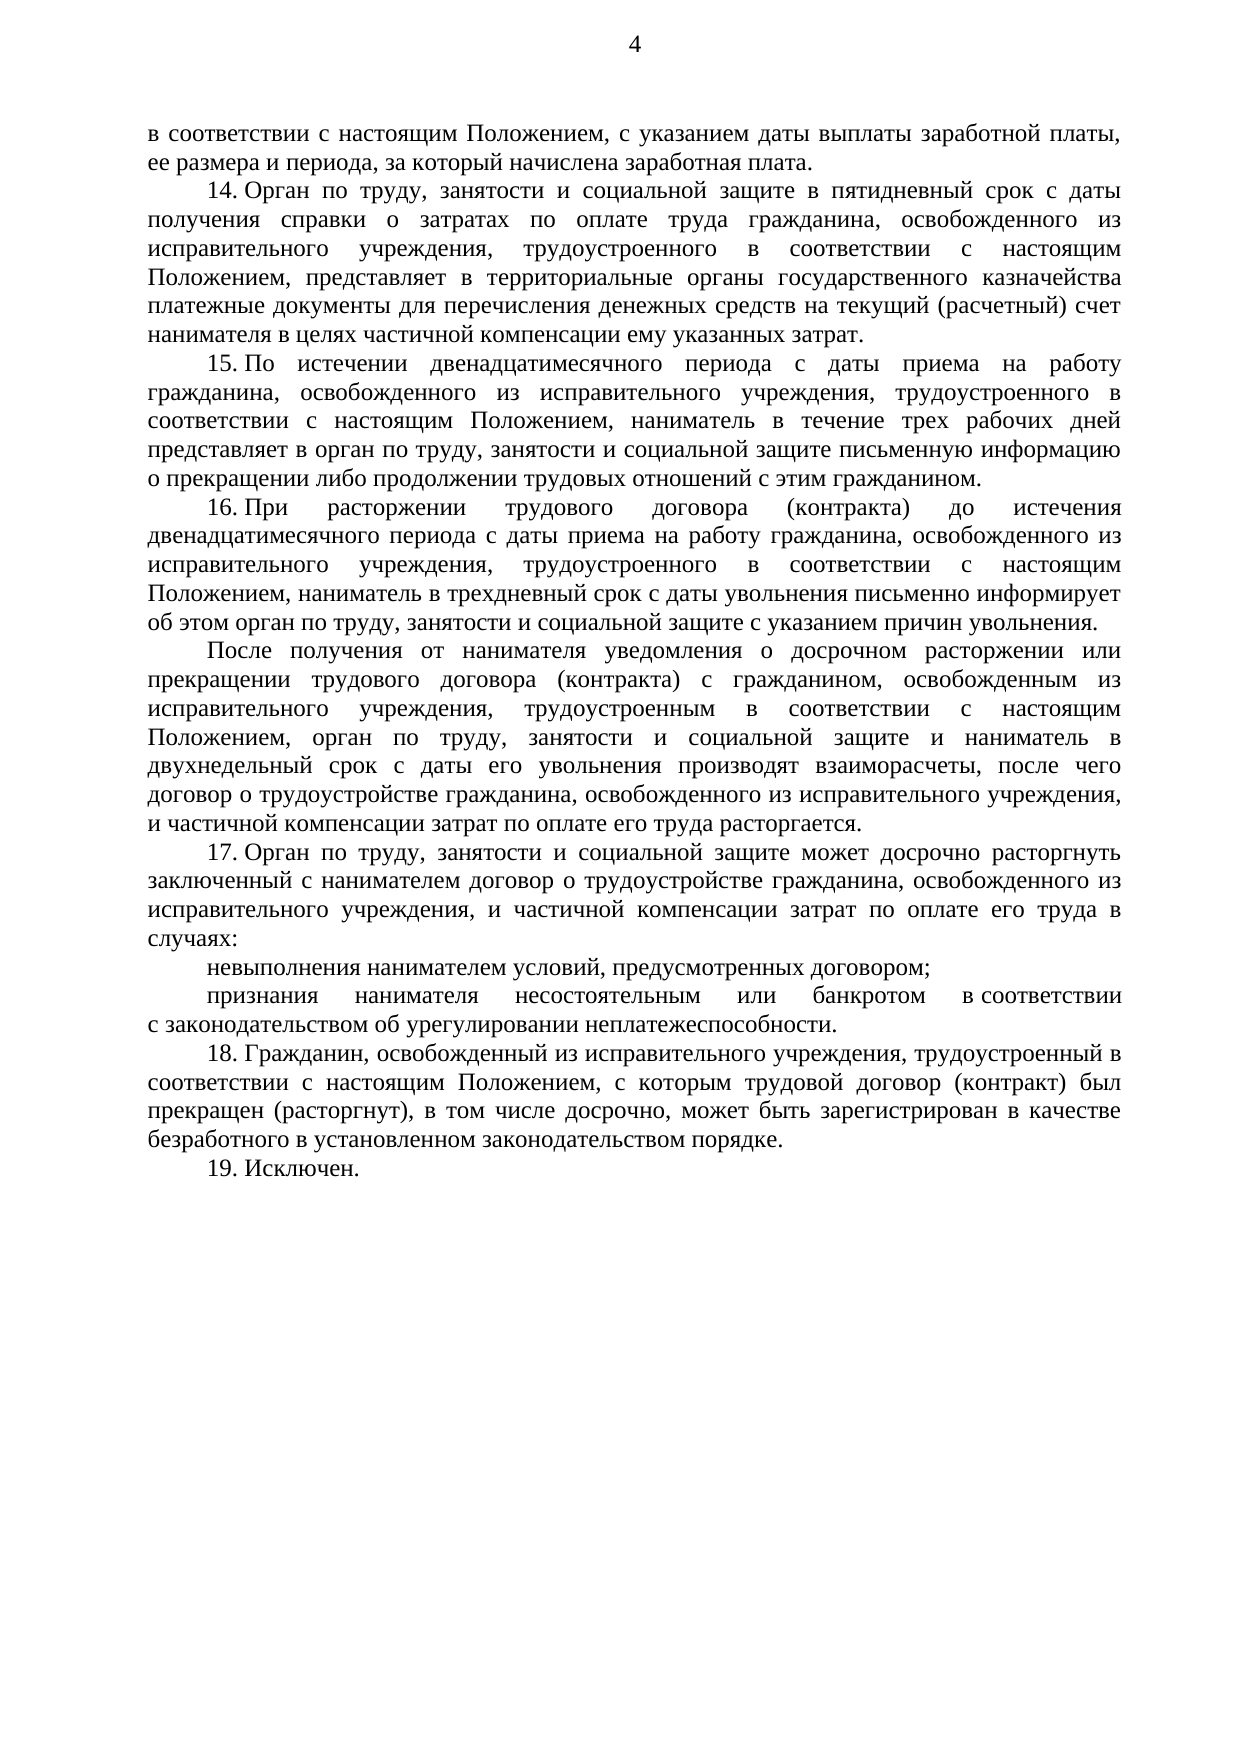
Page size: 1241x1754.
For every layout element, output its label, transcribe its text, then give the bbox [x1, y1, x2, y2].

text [147, 118, 1122, 176]
text 18. Гражданин, освобожденный из исправительного учреждения, трудоустроенный в соответствии с настоящим Положением, с которым трудовой договор (контракт) был прекращен (расторгнут), в том числе досрочно, может быть зарегистрирован в качестве безработного в установленном законодательством порядке. [147, 1038, 1122, 1153]
text 17. Орган по труду, занятости и социальной защите может досрочно расторгнуть заключенный с нанимателем договор о трудоустройстве гражданина, освобожденного из исправительного учреждения, и частичной компенсации затрат по оплате его труда в случаях: [147, 837, 1122, 952]
text 16. При расторжении трудового договора (контракта) до истечения двенадцатимесячного периода с даты приема на работу гражданина, освобожденного из исправительного учреждения, трудоустроенного в соответствии с настоящим Положением, наниматель в трехдневный срок с даты увольнения письменно информирует об этом орган по труду, занятости и социальной защите с указанием причин увольнения. [147, 492, 1122, 636]
text 14. Орган по труду, занятости и социальной защите в пятидневный срок с даты получения справки о затратах по оплате труда гражданина, освобожденного из исправительного учреждения, трудоустроенного в соответствии с настоящим Положением, представляет в территориальные органы государственного казначейства платежные документы для перечисления денежных средств на текущий (расчетный) счет нанимателя в целях частичной компенсации ему указанных затрат. [147, 176, 1122, 348]
text невыполнения нанимателем условий, предусмотренных договором; [147, 952, 1122, 981]
text признания нанимателя несостоятельным или банкротом в соответствии с законодательством об урегулировании неплатежеспособности. [147, 981, 1122, 1038]
text После получения от нанимателя уведомления о досрочном расторжении или прекращении трудового договора (контракта) с гражданином, освобожденным из исправительного учреждения, трудоустроенным в соответствии с настоящим Положением, орган по труду, занятости и социальной защите и наниматель в двухнедельный срок с даты его увольнения производят взаиморасчеты, после чего договор о трудоустройстве гражданина, освобожденного из исправительного учреждения, и частичной компенсации затрат по оплате его труда расторгается. [147, 636, 1122, 837]
text 19. Исключен. [147, 1153, 1122, 1182]
text 15. По истечении двенадцатимесячного периода с даты приема на работу гражданина, освобожденного из исправительного учреждения, трудоустроенного в соответствии с настоящим Положением, наниматель в течение трех рабочих дней представляет в орган по труду, занятости и социальной защите письменную информацию о прекращении либо продолжении трудовых отношений с этим гражданином. [147, 348, 1122, 492]
